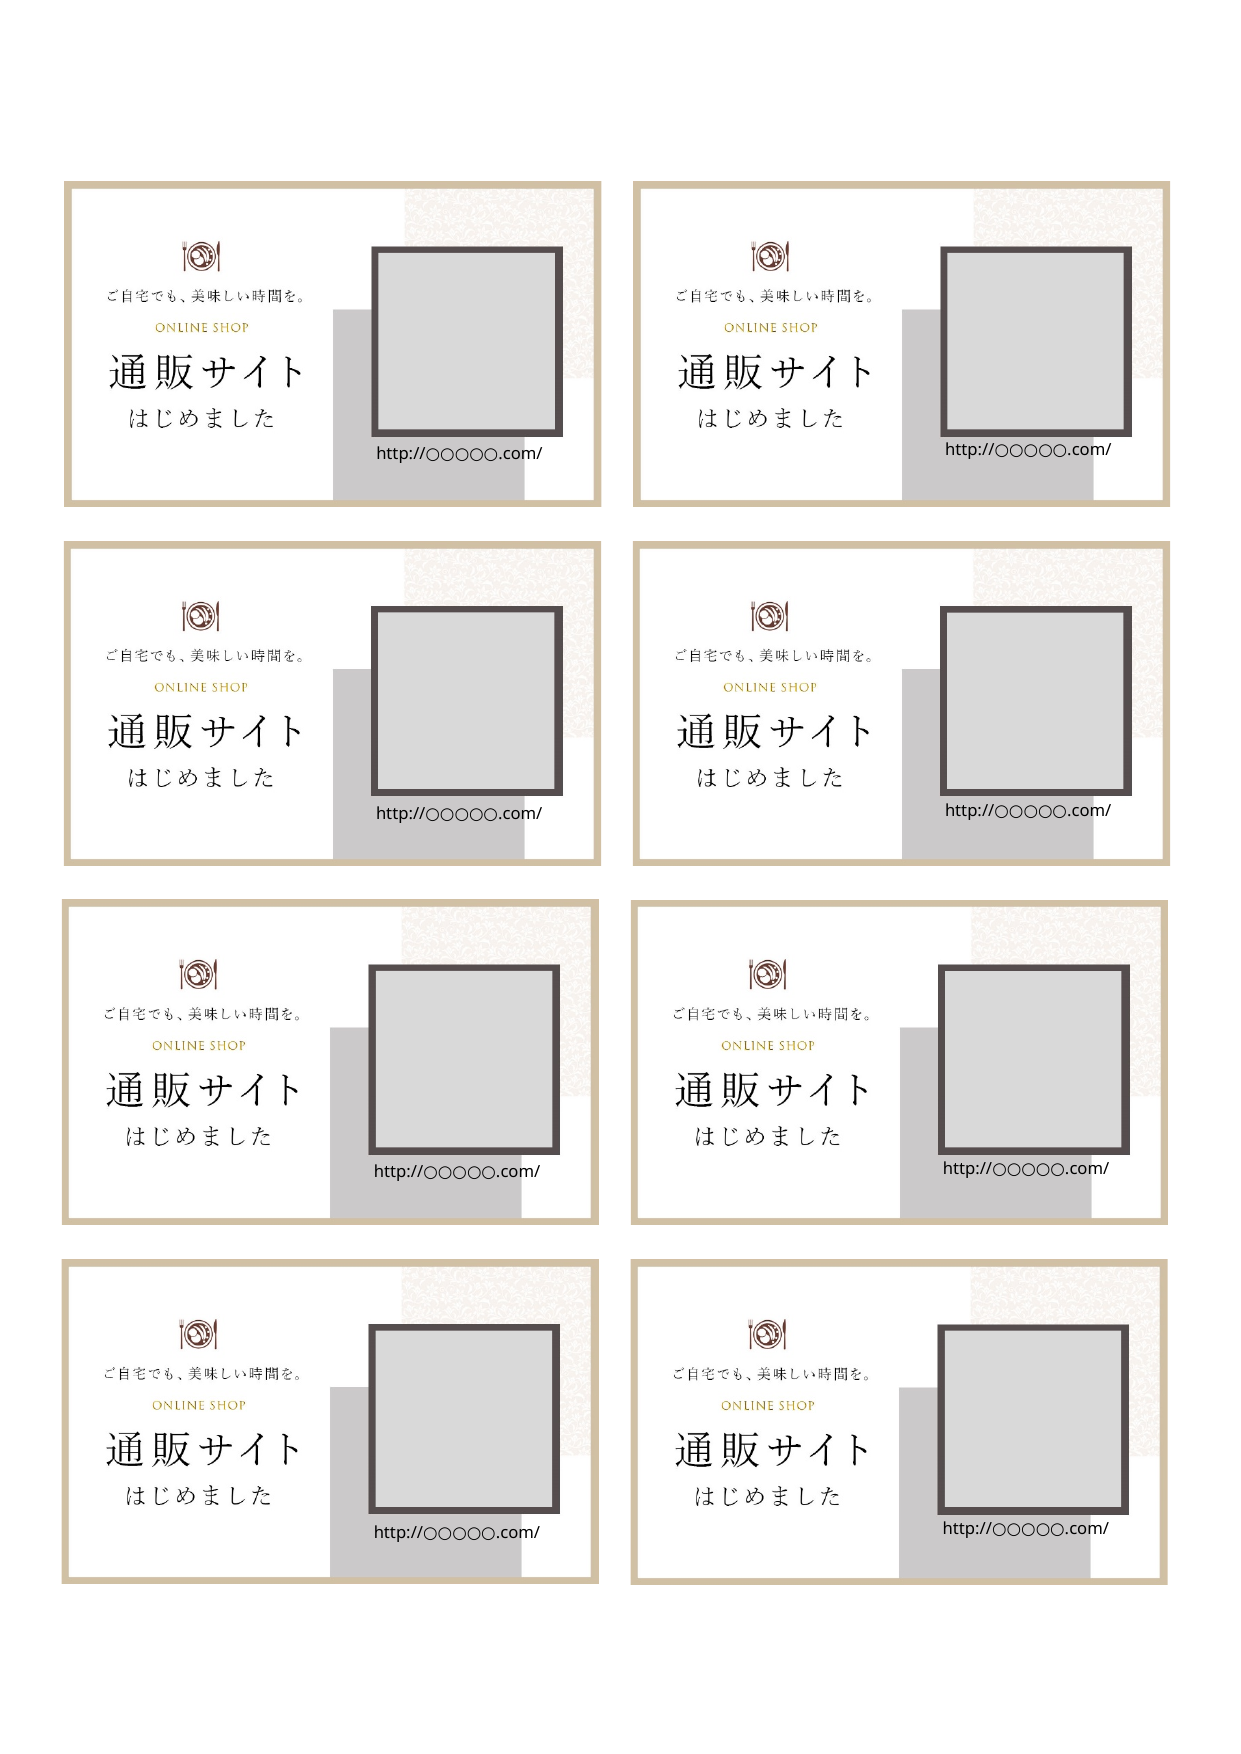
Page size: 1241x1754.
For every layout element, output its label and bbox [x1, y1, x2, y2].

picture [64, 181, 602, 507]
picture [630, 1259, 1168, 1585]
picture [630, 900, 1168, 1225]
picture [61, 899, 599, 1225]
picture [633, 181, 1171, 507]
picture [632, 541, 1171, 866]
picture [63, 541, 602, 866]
picture [61, 1259, 599, 1584]
